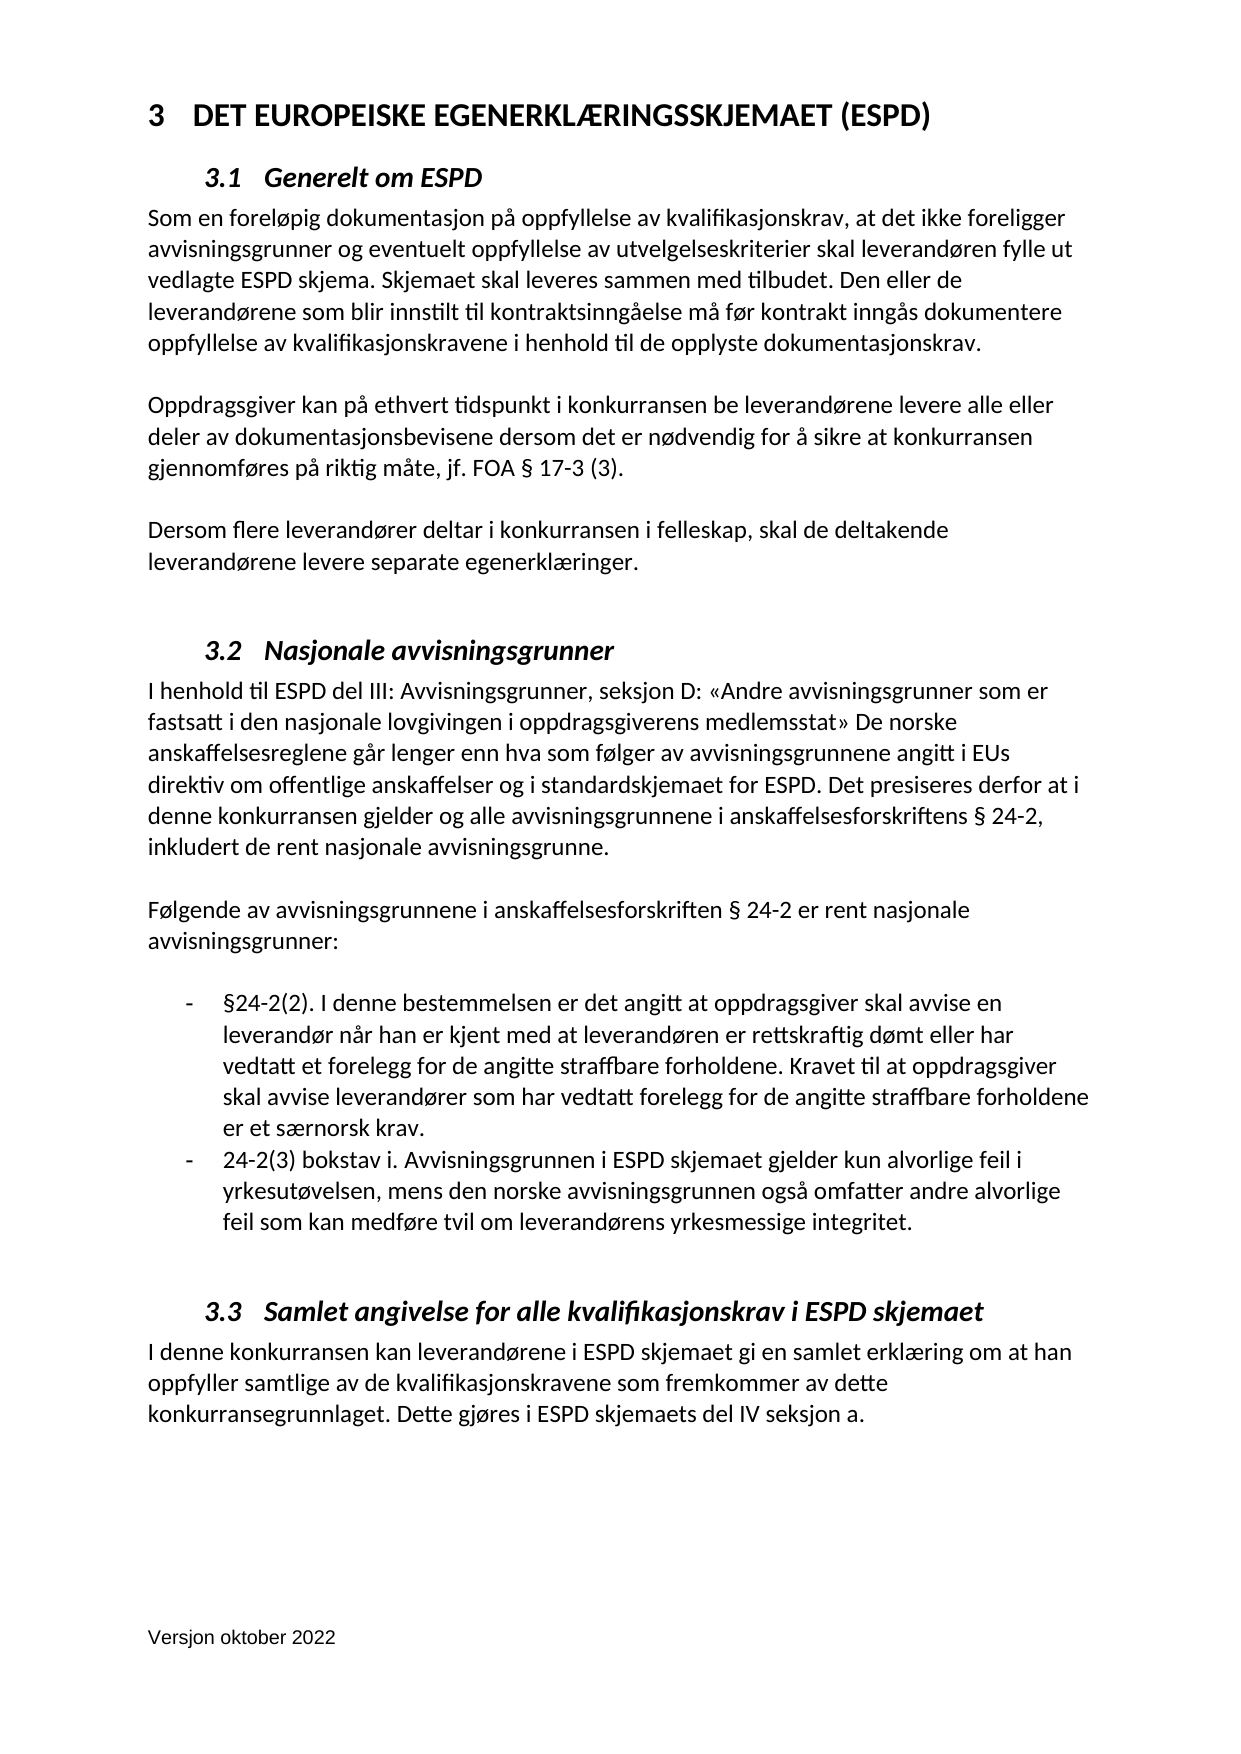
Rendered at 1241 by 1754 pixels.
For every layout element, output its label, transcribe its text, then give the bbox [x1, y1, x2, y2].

text I denne konkurransen kan leverandørene i ESPD skjemaet gi en samlet erklæring om at han oppfyller samtlige av de kvalifikasjonskravene som fremkommer av dette konkurransegrunnlaget. Dette gjøres i ESPD skjemaets del IV seksjon a. [148, 1335, 1093, 1429]
text Dersom flere leverandører deltar i konkurransen i felleskap, skal de deltakende leverandørene levere separate egenerklæringer. [148, 514, 1093, 576]
subtitle Generelt om ESPD [204, 159, 1093, 195]
text I henhold til ESPD del III: Avvisningsgrunner, seksjon D: «Andre avvisningsgrunner som er fastsatt i den nasjonale lovgivingen i oppdragsgiverens medlemsstat» De norske anskaffelsesreglene går lenger enn hva som følger av avvisningsgrunnene angitt i EUs direktiv om offentlige anskaffelser og i standardskjemaet for ESPD. Det presiseres derfor at i denne konkurransen gjelder og alle avvisningsgrunnene i anskaffelsesforskriftens § 24-2, inkludert de rent nasjonale avvisningsgrunne. [148, 674, 1093, 862]
subtitle Samlet angivelse for alle kvalifikasjonskrav i ESPD skjemaet [204, 1293, 1093, 1329]
text Oppdragsgiver kan på ethvert tidspunkt i konkurransen be leverandørene levere alle eller deler av dokumentasjonsbevisene dersom det er nødvendig for å sikre at konkurransen gjennomføres på riktig måte, jf. FOA § 17-3 (3). [148, 389, 1093, 482]
list §24-2(2). I denne bestemmelsen er det angitt at oppdragsgiver skal avvise en leverandør når han er kjent med at leverandøren er rettskraftig dømt eller har vedtatt et forelegg for de angitte straffbare forholdene. Kravet til at oppdragsgiver skal avvise leverandører som har vedtatt forelegg for de angitte straffbare forholdene er et særnorsk krav. [185, 987, 1093, 1143]
text Følgende av avvisningsgrunnene i anskaffelsesforskriften § 24-2 er rent nasjonale avvisningsgrunner: [148, 893, 1093, 956]
subtitle DET EUROPEISKE EGENERKLÆRINGSSKJEMAET (ESPD) [148, 94, 1093, 134]
text Som en foreløpig dokumentasjon på oppfyllelse av kvalifikasjonskrav, at det ikke foreligger avvisningsgrunner og eventuelt oppfyllelse av utvelgelseskriterier skal leverandøren fylle ut vedlagte ESPD skjema. Skjemaet skal leveres sammen med tilbudet. Den eller de leverandørene som blir innstilt til kontraktsinngåelse må før kontrakt inngås dokumentere oppfyllelse av kvalifikasjonskravene i henhold til de opplyste dokumentasjonskrav. [148, 201, 1093, 357]
subtitle Nasjonale avvisningsgrunner [204, 632, 1093, 668]
list 24-2(3) bokstav i. Avvisningsgrunnen i ESPD skjemaet gjelder kun alvorlige feil i yrkesutøvelsen, mens den norske avvisningsgrunnen også omfatter andre alvorlige feil som kan medføre tvil om leverandørens yrkesmessige integritet. [185, 1143, 1093, 1237]
